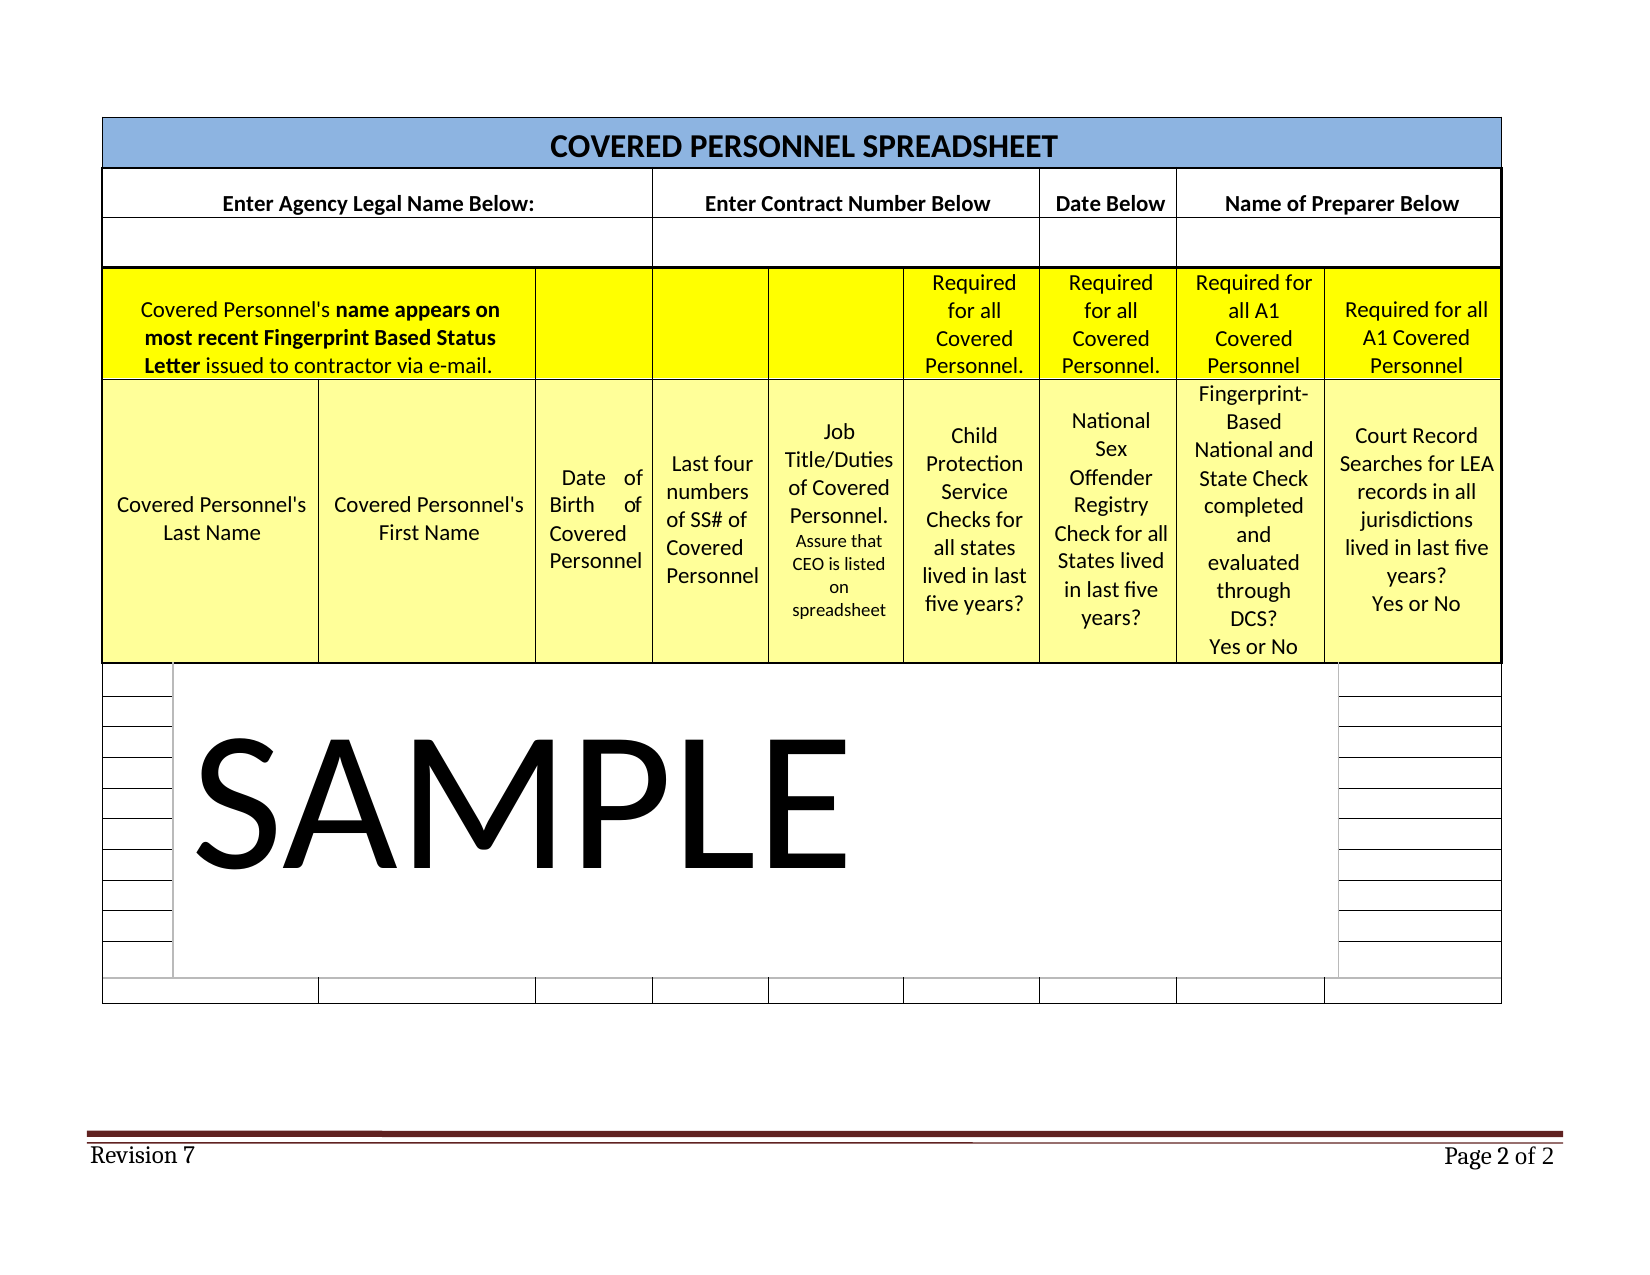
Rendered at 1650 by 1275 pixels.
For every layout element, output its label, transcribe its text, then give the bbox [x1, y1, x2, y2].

table_cell Court Record Searches for LEA records in all jurisdictions lived in last five years? Yes or No [1325, 380, 1500, 662]
table_cell [1339, 911, 1501, 941]
table_cell Covered Personnel's Last Name [103, 380, 318, 662]
table_cell [103, 218, 652, 266]
table_cell [103, 664, 172, 696]
table_cell [319, 979, 535, 1003]
table_cell [103, 697, 172, 726]
table_cell [1339, 850, 1501, 879]
table_cell [653, 218, 1039, 266]
table_cell Date of Birth of Covered Personnel [536, 380, 652, 662]
table_cell [103, 727, 172, 757]
table_cell [1339, 789, 1501, 818]
table_cell [1339, 758, 1501, 788]
table_cell Required for all Covered Personnel. [904, 269, 1039, 378]
table_cell [103, 850, 172, 879]
table_cell [1040, 979, 1176, 1003]
table_cell [1339, 664, 1501, 696]
table_cell [1339, 697, 1501, 726]
table_cell [1339, 881, 1501, 910]
table_cell [653, 979, 768, 1003]
table_cell Covered Personnel's name appears on most recent Fingerprint Based Status Letter issued to contractor via e-mail. [103, 269, 535, 378]
table_cell [769, 269, 903, 378]
table_cell [653, 269, 768, 378]
table_cell [103, 979, 318, 1003]
table_cell Name of Preparer Below [1177, 169, 1500, 217]
table_cell [1177, 218, 1500, 266]
table_cell Required for all A1 Covered Personnel [1325, 269, 1500, 378]
table_cell [769, 979, 903, 1003]
table_cell Job Title/Duties of Covered Personnel. Assure that CEO is listed on spreadsheet [769, 380, 903, 662]
table_cell Required for all A1 Covered Personnel [1177, 269, 1324, 378]
table_cell [1339, 727, 1501, 757]
table_cell National Sex Offender Registry Check for all States lived in last five years? [1040, 380, 1176, 662]
table_cell [103, 819, 172, 849]
table_cell Enter Contract Number Below [653, 169, 1039, 217]
table_cell Last four numbers of SS# of Covered Personnel [653, 380, 768, 662]
table_cell [103, 881, 172, 910]
table_cell [1339, 942, 1501, 977]
table_cell [103, 758, 172, 788]
table_cell [103, 911, 172, 941]
table_cell Fingerprint- Based National and State Check completed and evaluated through DCS? Yes or No [1177, 380, 1324, 662]
table_cell [1339, 819, 1501, 849]
table_cell [103, 942, 172, 977]
table_header COVERED PERSONNEL SPREADSHEET [103, 118, 1501, 167]
table_cell [536, 979, 652, 1003]
table_cell [1325, 979, 1501, 1003]
table_cell Enter Agency Legal Name Below: [103, 169, 652, 217]
table_cell Required for all Covered Personnel. [1040, 269, 1176, 378]
table_cell Date Below [1040, 169, 1176, 217]
table_cell [536, 269, 652, 378]
table_cell [904, 979, 1039, 1003]
table_cell Covered Personnel's First Name [319, 380, 535, 662]
table_cell Child Protection Service Checks for all states lived in last five years? [904, 380, 1039, 662]
table_cell [103, 789, 172, 818]
table_cell [1177, 979, 1324, 1003]
table_cell [1040, 218, 1176, 266]
table_cell SAMPLE [174, 664, 1338, 977]
